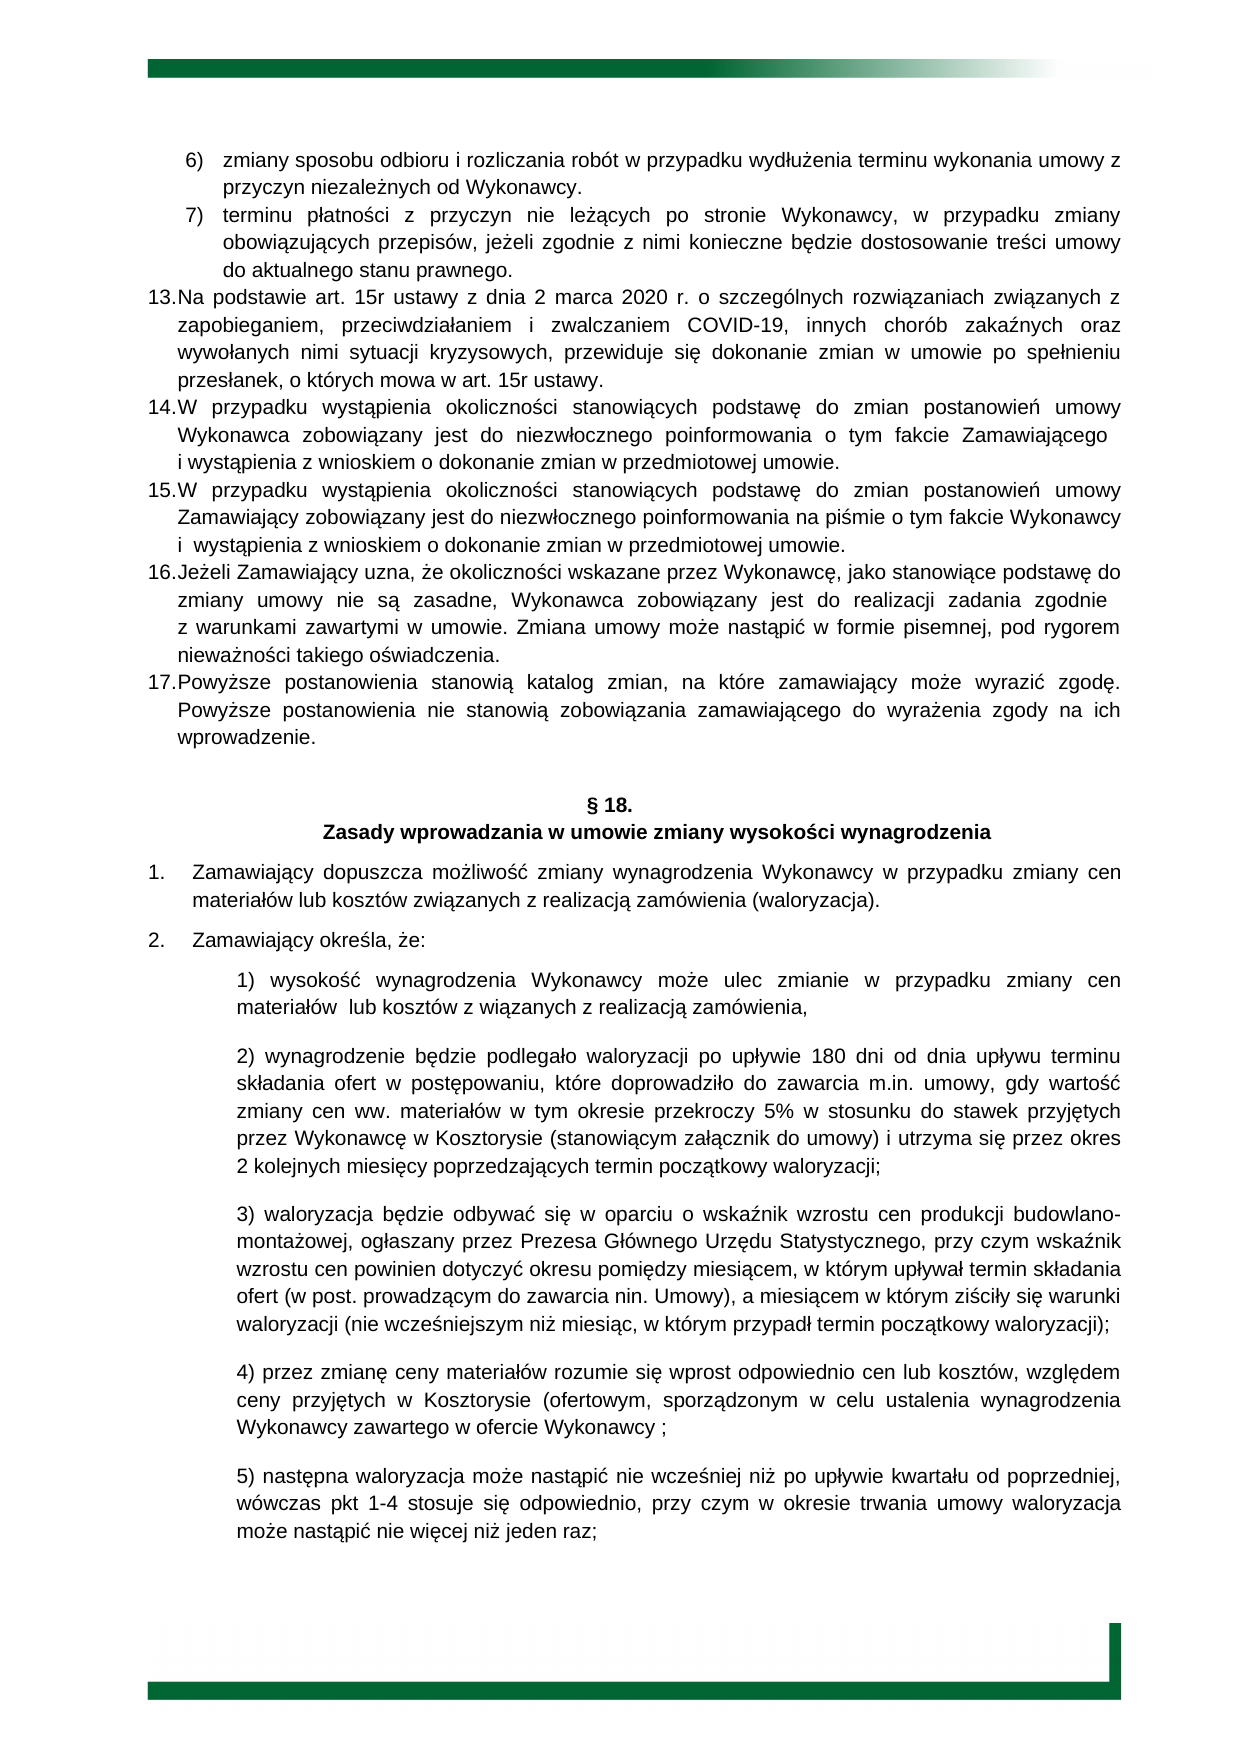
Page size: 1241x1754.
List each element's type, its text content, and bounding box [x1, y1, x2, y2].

list Zamawiający dopuszcza możliwość zmiany wynagrodzenia Wykonawcy w przypadku zmiany cen materiałów lub kosztów związanych z realizacją zamówienia (waloryzacja). [148, 860, 1122, 912]
list zmiany sposobu odbioru i rozliczania robót w przypadku wydłużenia terminu wykonania umowy z przyczyn niezależnych od Wykonawcy. [185, 148, 1122, 199]
picture [147, 59, 1158, 78]
text § 18. [127, 793, 1092, 817]
list terminu płatności z przyczyn nie leżących po stronie Wykonawcy, w przypadku zmiany obowiązujących przepisów, jeżeli zgodnie z nimi konieczne będzie dostosowanie treści umowy do aktualnego stanu prawnego. [185, 203, 1122, 282]
text 2) wynagrodzenie będzie podlegało waloryzacji po upływie 180 dni od dnia upływu terminu składania ofert w postępowaniu, które doprowadziło do zawarcia m.in. umowy, gdy wartość zmiany cen ww. materiałów w tym okresie przekroczy 5% w stosunku do stawek przyjętych przez Wykonawcę w Kosztorysie (stanowiącym załącznik do umowy) i utrzyma się przez okres 2 kolejnych miesięcy poprzedzających termin początkowy waloryzacji; [236, 1043, 1122, 1177]
list Na podstawie art. 15r ustawy z dnia 2 marca 2020 r. o szczególnych rozwiązaniach związanych z zapobieganiem, przeciwdziałaniem i zwalczaniem COVID-19, innych chorób zakaźnych oraz wywołanych nimi sytuacji kryzysowych, przewiduje się dokonanie zmian w umowie po spełnieniu przesłanek, o których mowa w art. 15r ustawy. [148, 285, 1122, 392]
text 3) waloryzacja będzie odbywać się w oparciu o wskaźnik wzrostu cen produkcji budowlano-montażowej, ogłaszany przez Prezesa Głównego Urzędu Statystycznego, przy czym wskaźnik wzrostu cen powinien dotyczyć okresu pomiędzy miesiącem, w którym upływał termin składania ofert (w post. prowadzącym do zawarcia nin. Umowy), a miesiącem w którym ziściły się warunki waloryzacji (nie wcześniejszym niż miesiąc, w którym przypadł termin początkowy waloryzacji); [236, 1202, 1122, 1336]
text Zasady wprowadzania w umowie zmiany wysokości wynagrodzenia [192, 820, 1122, 844]
list Powyższe postanowienia stanowią katalog zmian, na które zamawiający może wyrazić zgodę. Powyższe postanowienia nie stanowią zobowiązania zamawiającego do wyrażenia zgody na ich wprowadzenie. [148, 670, 1122, 749]
list W przypadku wystąpienia okoliczności stanowiących podstawę do zmian postanowień umowy Wykonawca zobowiązany jest do niezwłocznego poinformowania o tym fakcie Zamawiającego i wystąpienia z wnioskiem o dokonanie zmian w przedmiotowej umowie. [148, 395, 1122, 474]
list Zamawiający określa, że: [148, 928, 1122, 952]
text 4) przez zmianę ceny materiałów rozumie się wprost odpowiednio cen lub kosztów, względem ceny przyjętych w Kosztorysie (ofertowym, sporządzonym w celu ustalenia wynagrodzenia Wykonawcy zawartego w ofercie Wykonawcy ; [236, 1360, 1122, 1439]
text 5) następna waloryzacja może nastąpić nie wcześniej niż po upływie kwartału od poprzedniej, wówczas pkt 1-4 stosuje się odpowiednio, przy czym w okresie trwania umowy waloryzacja może nastąpić nie więcej niż jeden raz; [236, 1463, 1122, 1542]
list W przypadku wystąpienia okoliczności stanowiących podstawę do zmian postanowień umowy Zamawiający zobowiązany jest do niezwłocznego poinformowania na piśmie o tym fakcie Wykonawcy i wystąpienia z wnioskiem o dokonanie zmian w przedmiotowej umowie. [148, 478, 1122, 557]
picture [147, 1623, 1122, 1715]
list Jeżeli Zamawiający uzna, że okoliczności wskazane przez Wykonawcę, jako stanowiące podstawę do zmiany umowy nie są zasadne, Wykonawca zobowiązany jest do realizacji zadania zgodnie z warunkami zawartymi w umowie. Zmiana umowy może nastąpić w formie pisemnej, pod rygorem nieważności takiego oświadczenia. [148, 560, 1122, 667]
text 1) wysokość wynagrodzenia Wykonawcy może ulec zmianie w przypadku zmiany cen materiałów lub kosztów z wiązanych z realizacją zamówienia, [148, 968, 1122, 1019]
